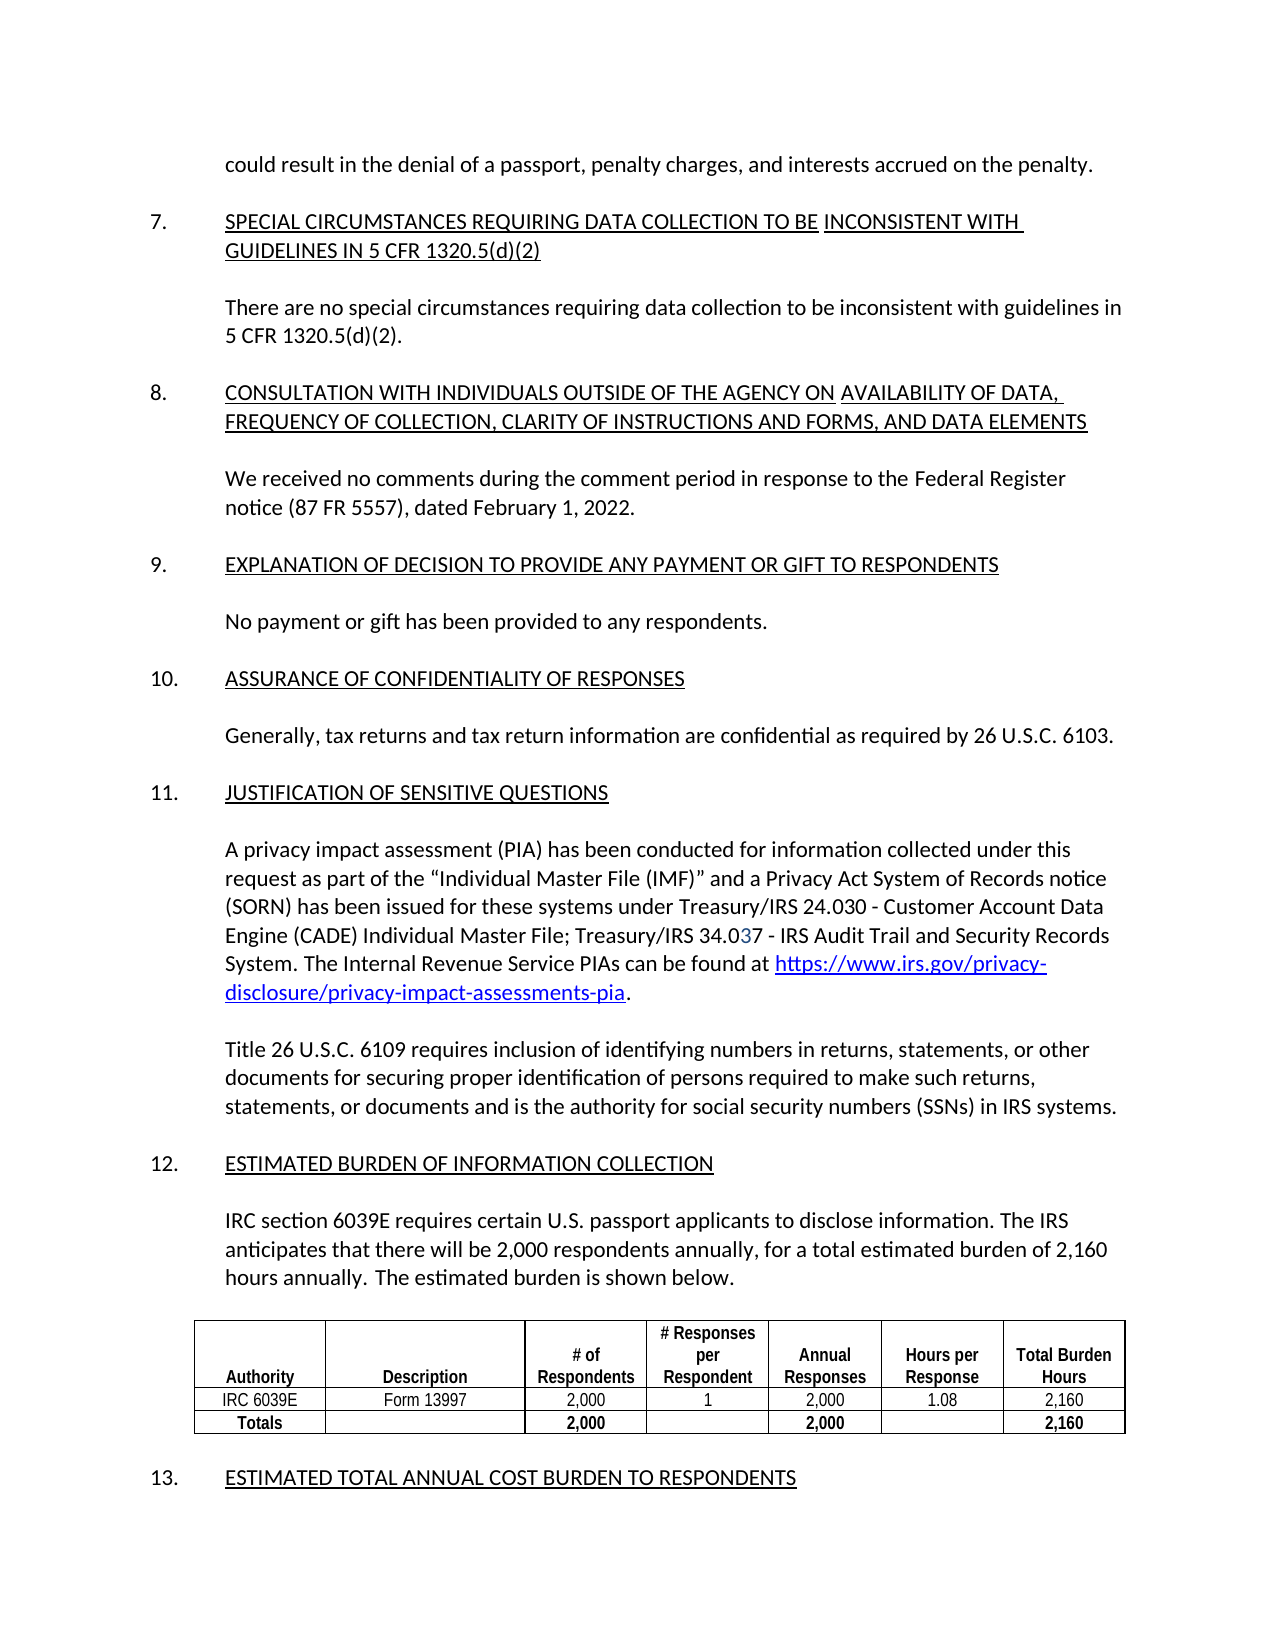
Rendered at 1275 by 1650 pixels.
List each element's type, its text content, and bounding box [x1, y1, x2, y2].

table_header # of Respondents [526, 1321, 646, 1387]
table_header Hours per Response [882, 1321, 1003, 1387]
text 12. ESTIMATED BURDEN OF INFORMATION COLLECTION [150, 1149, 1125, 1177]
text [225, 150, 1125, 178]
table_cell [326, 1411, 524, 1433]
table_cell 2,000 [769, 1388, 881, 1410]
table_cell 2,000 [769, 1411, 881, 1433]
table_cell 2,160 [1004, 1411, 1124, 1433]
table_header Annual Responses [769, 1321, 881, 1387]
table_cell IRC 6039E [195, 1388, 325, 1410]
table_cell 2,000 [526, 1411, 646, 1433]
text There are no special circumstances requiring data collection to be inconsistent with guidelines in 5 CFR 1320.5(d)(2). [225, 293, 1125, 350]
table_header Description [326, 1321, 524, 1387]
table_header Authority [195, 1321, 325, 1387]
text IRC section 6039E requires certain U.S. passport applicants to disclose information. The IRS anticipates that there will be 2,000 respondents annually, for a total estimated burden of 2,160 hours annually. The estimated burden is shown below. [225, 1206, 1125, 1292]
text 11. JUSTIFICATION OF SENSITIVE QUESTIONS [150, 778, 1125, 806]
text No payment or gift has been provided to any respondents. [225, 607, 1125, 635]
table_cell 2,000 [526, 1388, 646, 1410]
table_cell Totals [195, 1411, 325, 1433]
text A privacy impact assessment (PIA) has been conducted for information collected under this request as part of the “Individual Master File (IMF)” and a Privacy Act System of Records notice (SORN) has been issued for these systems under Treasury/IRS 24.030 - Customer Account Data Engine (CADE) Individual Master File; Treasury/IRS 34.037 - IRS Audit Trail and Security Records System. The Internal Revenue Service PIAs can be found at https://www.irs.gov/privacy-disclosure/privacy-impact-assessments-pia. [225, 835, 1125, 1006]
text CONSULTATION WITH INDIVIDUALS OUTSIDE OF THE AGENCY ON AVAILABILITY OF DATA, FREQUENCY OF COLLECTION, CLARITY OF INSTRUCTIONS AND FORMS, AND DATA ELEMENTS [150, 378, 1125, 435]
text 13. ESTIMATED TOTAL ANNUAL COST BURDEN TO RESPONDENTS [150, 1463, 1125, 1491]
text 10. ASSURANCE OF CONFIDENTIALITY OF RESPONSES [150, 664, 1125, 692]
table_cell 1.08 [882, 1388, 1003, 1410]
table_cell 1 [647, 1388, 768, 1410]
table_cell Form 13997 [326, 1388, 524, 1410]
table_cell [647, 1411, 768, 1433]
text Title 26 U.S.C. 6109 requires inclusion of identifying numbers in returns, statements, or other documents for securing proper identification of persons required to make such returns, statements, or documents and is the authority for social security numbers (SSNs) in IRS systems. [225, 1035, 1125, 1120]
text 9. EXPLANATION OF DECISION TO PROVIDE ANY PAYMENT OR GIFT TO RESPONDENTS [150, 549, 1125, 578]
table_header Total Burden Hours [1004, 1321, 1124, 1387]
table_cell 2,160 [1004, 1388, 1124, 1410]
text Generally, tax returns and tax return information are confidential as required by 26 U.S.C. 6103. [225, 721, 1125, 749]
table_cell [882, 1411, 1003, 1433]
text SPECIAL CIRCUMSTANCES REQUIRING DATA COLLECTION TO BE INCONSISTENT WITH GUIDELINES IN 5 CFR 1320.5(d)(2) [150, 207, 1125, 264]
text We received no comments during the comment period in response to the Federal Register notice (87 FR 5557), dated February 1, 2022. [225, 464, 1125, 521]
table_header # Responses per Respondent [647, 1321, 768, 1387]
